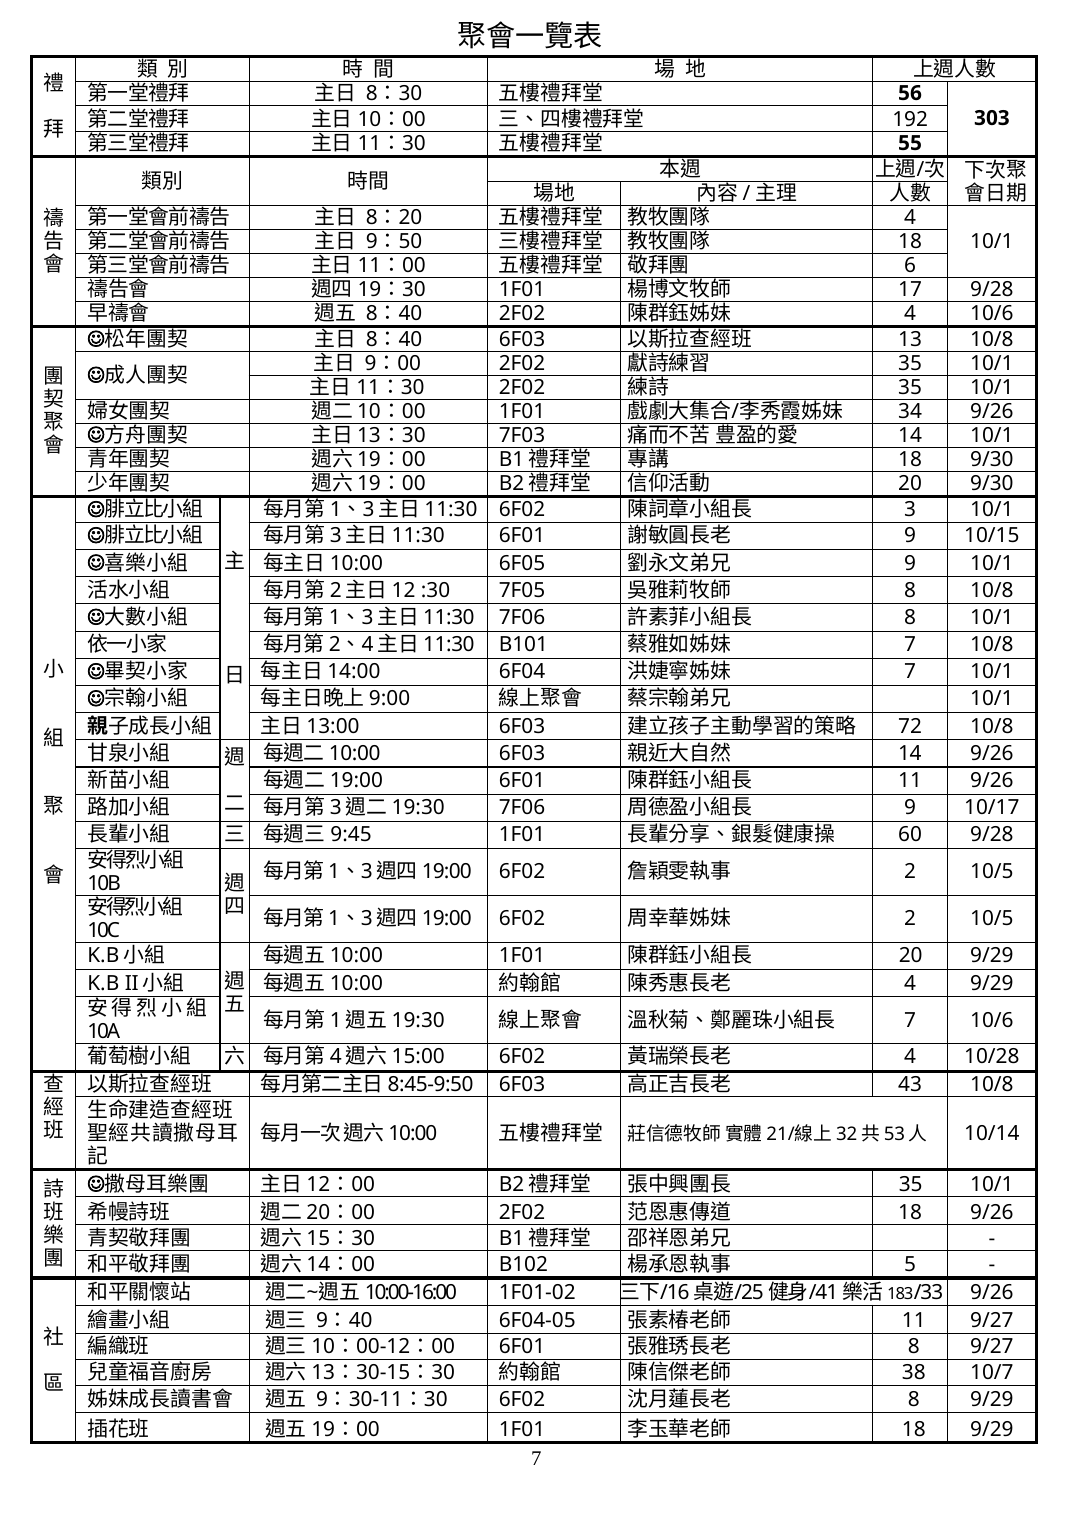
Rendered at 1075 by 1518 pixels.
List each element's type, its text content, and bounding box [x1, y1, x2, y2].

table_cell 9 [873, 523, 947, 549]
table_cell 和平關懷站 [76, 1280, 249, 1304]
table_cell 18 [873, 448, 947, 471]
table_cell 週二20：00 [250, 1197, 487, 1224]
table_cell 4 [873, 302, 947, 325]
table_cell 陳群鈺姊妹 [621, 302, 872, 325]
table_cell 10/5 [948, 849, 1035, 895]
table_cell 下次聚會日期 [948, 158, 1035, 205]
table_cell 以斯拉查經班 [621, 328, 872, 351]
table_cell 60 [873, 822, 947, 848]
table_cell 6F01 [488, 768, 620, 794]
table_cell 9/30 [948, 448, 1035, 471]
table_cell 宗翰小組 [76, 686, 219, 712]
table_cell 三、四樓禮拜堂 [488, 106, 872, 131]
table_cell 腓立比小組 [76, 498, 219, 522]
table_cell 10/8 [948, 577, 1035, 603]
table_cell [873, 1225, 947, 1250]
table_cell 週 四 [221, 849, 249, 942]
table_cell 三樓禮拜堂 [488, 230, 620, 253]
table_cell 張素椿老師 [621, 1306, 872, 1333]
table_cell 第一堂禮拜 [76, 82, 249, 105]
table_cell 陳秀惠長老 [621, 970, 872, 996]
table_cell 10/1 [948, 659, 1035, 685]
table_cell 10/1 [948, 206, 1035, 277]
table_cell 4 [873, 1044, 947, 1070]
table_cell 1F01 [488, 278, 620, 301]
table_cell 每月第1、3主日11:30 [250, 498, 487, 522]
table_cell 甘泉小組 [76, 740, 219, 766]
table_cell 35 [873, 1171, 947, 1196]
table_cell 每月第4週六15:00 [250, 1044, 487, 1070]
table_cell B1禮拜堂 [488, 1225, 620, 1250]
table_cell 練詩 [621, 376, 872, 399]
table_cell 13 [873, 328, 947, 351]
table_cell 繪畫小組 [76, 1306, 249, 1333]
table_cell 場地 [488, 182, 620, 205]
table_cell 沈月蓮長老 [621, 1386, 872, 1412]
table_cell 每月第1、3主日11:30 [250, 604, 487, 631]
table_cell 週五 8：40 [250, 302, 487, 325]
table_cell 畢契小家 [76, 659, 219, 685]
table_cell 週六19：00 [250, 448, 487, 471]
table_cell 插花班 [76, 1413, 249, 1441]
table_cell 長輩小組 [76, 822, 219, 848]
table_cell 姊妹成長讀書會 [76, 1386, 249, 1412]
table_cell 每月第3週二19:30 [250, 795, 487, 821]
table_cell 14 [873, 740, 947, 766]
table_cell 2F02 [488, 302, 620, 325]
table_cell 查 經 班 [33, 1073, 75, 1168]
table_cell 每週五10:00 [250, 970, 487, 996]
table_cell 週二10：00 [250, 400, 487, 423]
table_header 上週人數 [873, 58, 1035, 81]
table_cell 范恩惠傳道 [621, 1197, 872, 1224]
table_cell 第一堂會前禱告 [76, 206, 249, 229]
table_cell 10/5 [948, 896, 1035, 942]
table_cell 20 [873, 943, 947, 969]
table_cell 週六14：00 [250, 1251, 487, 1276]
table_cell 10/8 [948, 632, 1035, 658]
table_cell 建立孩子主動學習的策略 [621, 713, 872, 739]
table_cell 10/14 [948, 1097, 1035, 1168]
table_cell 55 [873, 132, 947, 155]
table_cell 6F04-05 [488, 1306, 620, 1333]
table_cell 10/17 [948, 795, 1035, 821]
table_cell 6F01 [488, 1334, 620, 1359]
table_header 場 地 [488, 58, 872, 81]
table_cell 主日 11：30 [250, 376, 487, 399]
table_cell 依一小家 [76, 632, 219, 658]
table_cell 親子成長小組 [76, 713, 219, 739]
table_cell 週六15：30 [250, 1225, 487, 1250]
table_cell 每月一次 週六10:00 [250, 1097, 487, 1168]
table_cell 7 [873, 997, 947, 1043]
table_cell 10/8 [948, 328, 1035, 351]
table_cell 五樓禮拜堂 [488, 206, 620, 229]
table_cell 每週五10:00 [250, 943, 487, 969]
table_cell 周德盈小組長 [621, 795, 872, 821]
table_cell 每主日10:00 [250, 550, 487, 576]
table_cell 6F02 [488, 1386, 620, 1412]
table_cell 成人團契 [76, 352, 249, 399]
table_cell 詹穎雯執事 [621, 849, 872, 895]
table_cell 3 [873, 498, 947, 522]
table_cell 10/1 [948, 352, 1035, 375]
table_cell 10/15 [948, 523, 1035, 549]
table_cell 6 [873, 254, 947, 277]
table_cell 新苗小組 [76, 768, 219, 794]
table_cell 1F01 [488, 943, 620, 969]
table_cell 20 [873, 472, 947, 494]
table_header 類 別 [76, 58, 249, 81]
table_cell 6F02 [488, 849, 620, 895]
table_cell 每週二19:00 [250, 768, 487, 794]
table_cell 每月第1週五19:30 [250, 997, 487, 1043]
table_cell 主日 11：30 [250, 132, 487, 155]
table_cell 陳群鈺小組長 [621, 943, 872, 969]
table_cell 7F06 [488, 795, 620, 821]
table_cell 9/28 [948, 822, 1035, 848]
table_cell 社 區 [33, 1280, 75, 1441]
table_cell 10/1 [948, 604, 1035, 631]
table_cell 安得烈小組10B [76, 849, 219, 895]
table_cell 6F04 [488, 659, 620, 685]
table_cell 35 [873, 352, 947, 375]
table_cell 安得烈小組10C [76, 896, 219, 942]
table_cell 莊信德牧師 實體21/線上32共53人 [621, 1097, 947, 1168]
table_cell 主日 10：00 [250, 106, 487, 131]
table_cell 每月第二主日8:45-9:50 [250, 1073, 487, 1096]
table_cell 葡萄樹小組 [76, 1044, 219, 1070]
table_cell 人數 [873, 182, 947, 205]
table_cell 第二堂禮拜 [76, 106, 249, 131]
table_cell B101 [488, 632, 620, 658]
table_cell 主日 8：20 [250, 206, 487, 229]
table_cell 禱 告 會 [33, 158, 75, 325]
table_cell 每月第1、3週四19:00 [250, 896, 487, 942]
table_cell 8 [873, 577, 947, 603]
table_cell 謝敏圓長老 [621, 523, 872, 549]
table_cell 陳信傑老師 [621, 1360, 872, 1385]
table_cell 每主日14:00 [250, 659, 487, 685]
table_cell 7F05 [488, 577, 620, 603]
table_cell 五樓禮拜堂 [488, 254, 620, 277]
table_cell 56 [873, 82, 947, 105]
table_cell 陳群鈺小組長 [621, 768, 872, 794]
table_cell B102 [488, 1251, 620, 1276]
table_cell 教牧團隊 [621, 230, 872, 253]
table_cell 活水小組 [76, 577, 219, 603]
table_cell 35 [873, 376, 947, 399]
table_cell - [948, 1251, 1035, 1276]
table_cell 教牧團隊 [621, 206, 872, 229]
table_cell 主日13：30 [250, 424, 487, 447]
table_cell 6F02 [488, 896, 620, 942]
table_cell 每主日晚上9:00 [250, 686, 487, 712]
table_cell 9/26 [948, 1197, 1035, 1224]
table_cell 主日 8：30 [250, 82, 487, 105]
table_cell 10/1 [948, 424, 1035, 447]
table_cell 六 [221, 1044, 249, 1070]
table_cell 8 [873, 1334, 947, 1359]
table_cell 週六 13：30-15：30 [250, 1360, 487, 1385]
table_cell 192 [873, 106, 947, 131]
table_cell 11 [873, 1306, 947, 1333]
table_cell 主日 9：00 [250, 352, 487, 375]
table_cell 18 [873, 1413, 947, 1441]
table_cell 9 [873, 550, 947, 576]
table_cell 6F02 [488, 498, 620, 522]
table_cell 43 [873, 1073, 947, 1096]
table_cell 週五 9：30-11：30 [250, 1386, 487, 1412]
table_cell 10/1 [948, 1171, 1035, 1196]
table_cell 線上聚會 [488, 997, 620, 1043]
table_cell 9/26 [948, 768, 1035, 794]
table_cell 週三 9：40 [250, 1306, 487, 1333]
table_cell 希幔詩班 [76, 1197, 249, 1224]
table_cell 少年團契 [76, 472, 249, 494]
table_cell 9/27 [948, 1334, 1035, 1359]
table_cell 許素菲小組長 [621, 604, 872, 631]
table_cell 每月第2主日12 :30 [250, 577, 487, 603]
table_cell [873, 686, 947, 712]
table_cell 5 [873, 1251, 947, 1276]
table_cell 主日 11：00 [250, 254, 487, 277]
table_cell 18 [873, 1197, 947, 1224]
table_cell 洪婕寧姊妹 [621, 659, 872, 685]
table_cell 7 [873, 659, 947, 685]
table_cell 蔡雅如姊妹 [621, 632, 872, 658]
table_cell 10/6 [948, 997, 1035, 1043]
table_cell 7F06 [488, 604, 620, 631]
table_cell 大數小組 [76, 604, 219, 631]
table_cell 主日 9：50 [250, 230, 487, 253]
table_cell 約翰館 [488, 1360, 620, 1385]
table_cell 7F03 [488, 424, 620, 447]
table_cell 第三堂禮拜 [76, 132, 249, 155]
table_cell 主日12：00 [250, 1171, 487, 1196]
table_cell 7 [873, 632, 947, 658]
table_cell 戲劇大集合/李秀霞姊妹 [621, 400, 872, 423]
table_cell 禱告會 [76, 278, 249, 301]
table_cell 9/29 [948, 970, 1035, 996]
table_cell 303 [948, 82, 1035, 155]
table_cell 長輩分享、銀髮健康操 [621, 822, 872, 848]
table_cell 38 [873, 1360, 947, 1385]
table_cell 每月第2、4主日11:30 [250, 632, 487, 658]
table_cell 類別 [76, 158, 249, 205]
table_cell 週五 19：00 [250, 1413, 487, 1441]
table_cell 2F02 [488, 352, 620, 375]
table_cell 4 [873, 206, 947, 229]
table_cell 信仰活動 [621, 472, 872, 494]
table_cell 10/1 [948, 686, 1035, 712]
table_cell 每月第3主日11:30 [250, 523, 487, 549]
table_cell B2禮拜堂 [488, 1171, 620, 1196]
table_cell 專講 [621, 448, 872, 471]
table_cell 14 [873, 424, 947, 447]
table_cell 11 [873, 768, 947, 794]
table_cell 1F01 [488, 400, 620, 423]
table_cell 以斯拉查經班 [76, 1073, 249, 1096]
table_cell 青契敬拜團 [76, 1225, 249, 1250]
table_cell 10/1 [948, 550, 1035, 576]
table_cell 獻詩練習 [621, 352, 872, 375]
table_cell 8 [873, 604, 947, 631]
table_cell 路加小組 [76, 795, 219, 821]
table_cell 1F01 [488, 822, 620, 848]
table_cell 6F03 [488, 713, 620, 739]
table_cell 6F01 [488, 523, 620, 549]
table_cell K.B小組 [76, 943, 219, 969]
table_cell 6F03 [488, 328, 620, 351]
table_cell 內容 / 主理 [621, 182, 872, 205]
table_cell 生命建造查經班 聖經共讀撒母耳記 [76, 1097, 249, 1168]
table_cell 9/30 [948, 472, 1035, 494]
table_cell 10/1 [948, 498, 1035, 522]
table_cell 楊博文牧師 [621, 278, 872, 301]
table_cell 周幸華姊妹 [621, 896, 872, 942]
table_cell 溫秋菊、鄭麗珠小組長 [621, 997, 872, 1043]
table_cell 10/8 [948, 1073, 1035, 1096]
table_cell 主日13:00 [250, 713, 487, 739]
table_cell 和平敬拜團 [76, 1251, 249, 1276]
table_cell 楊承恩執事 [621, 1251, 872, 1276]
table_cell 方舟團契 [76, 424, 249, 447]
table_cell 五樓禮拜堂 [488, 1097, 620, 1168]
table_cell 9/27 [948, 1306, 1035, 1333]
table_cell 婦女團契 [76, 400, 249, 423]
table_cell 喜樂小組 [76, 550, 219, 576]
table_cell K.B II小組 [76, 970, 219, 996]
table_cell 蔡宗翰弟兄 [621, 686, 872, 712]
table_cell 10/1 [948, 376, 1035, 399]
table_cell 痛而不苦 豊盈的愛 [621, 424, 872, 447]
table_cell 6F03 [488, 740, 620, 766]
table_cell 主 日 [221, 498, 249, 739]
table_cell 早禱會 [76, 302, 249, 325]
table_cell 9 [873, 795, 947, 821]
table_cell 每週三 9:45 [250, 822, 487, 848]
table_cell 團 契 聚 會 [33, 328, 75, 494]
table_cell 第三堂會前禱告 [76, 254, 249, 277]
table_cell 6F05 [488, 550, 620, 576]
table_cell 18 [873, 230, 947, 253]
table_cell 72 [873, 713, 947, 739]
table_cell 吳雅莉牧師 [621, 577, 872, 603]
table_cell 週六19：00 [250, 472, 487, 494]
table_header 禮 拜 [33, 58, 75, 155]
table_cell 本週 [488, 158, 872, 181]
table_cell - [948, 1225, 1035, 1250]
table_cell 2 [873, 849, 947, 895]
table_cell 三下/16桌遊/25健身/41樂活183/33 [621, 1280, 947, 1304]
table_cell 週三 10：00-12：00 [250, 1334, 487, 1359]
table_cell 三 [221, 822, 249, 848]
table_cell 黃瑞榮長老 [621, 1044, 872, 1070]
table_cell 9/29 [948, 943, 1035, 969]
table_cell 週五 [221, 943, 249, 1043]
table_header 時 間 [250, 58, 487, 81]
table_cell 腓立比小組 [76, 523, 219, 549]
table_cell 主日 8：40 [250, 328, 487, 351]
table_cell 1F01 [488, 1413, 620, 1441]
table_cell 敬拜團 [621, 254, 872, 277]
table_cell 約翰館 [488, 970, 620, 996]
table_cell B1禮拜堂 [488, 448, 620, 471]
table_cell 小 組 聚 會 [33, 498, 75, 1070]
table_cell 高正吉長老 [621, 1073, 872, 1096]
table_cell 張中興團長 [621, 1171, 872, 1196]
table_cell 週四 19：30 [250, 278, 487, 301]
table_cell 週 二 [221, 740, 249, 821]
table_cell 34 [873, 400, 947, 423]
table_cell 李玉華老師 [621, 1413, 872, 1441]
table_cell 每週二10:00 [250, 740, 487, 766]
table_cell 時間 [250, 158, 487, 205]
table_cell 2 [873, 896, 947, 942]
table_cell 松年團契 [76, 328, 249, 351]
table_cell 週二~週五 10:00-16:00 [250, 1280, 487, 1304]
table_cell 兒童福音廚房 [76, 1360, 249, 1385]
table_cell 9/26 [948, 400, 1035, 423]
table_cell 陳詞章小組長 [621, 498, 872, 522]
table_cell 6F02 [488, 1044, 620, 1070]
table_cell 劉永文弟兄 [621, 550, 872, 576]
table_cell 10/6 [948, 302, 1035, 325]
table_cell 五樓禮拜堂 [488, 82, 872, 105]
table_cell 8 [873, 1386, 947, 1412]
table_cell 6F03 [488, 1073, 620, 1096]
table_cell 17 [873, 278, 947, 301]
table_cell 9/29 [948, 1386, 1035, 1412]
table_cell 每月第1、3週四19:00 [250, 849, 487, 895]
table_cell 9/26 [948, 740, 1035, 766]
table_cell 上週/次 [873, 158, 947, 181]
table_cell 撒母耳樂團 [76, 1171, 249, 1196]
table_cell 親近大自然 [621, 740, 872, 766]
table_cell 2F02 [488, 376, 620, 399]
table_cell 安得烈小組10A [76, 997, 219, 1043]
table_cell 9/29 [948, 1413, 1035, 1441]
table_cell 線上聚會 [488, 686, 620, 712]
table_cell 4 [873, 970, 947, 996]
table_cell 五樓禮拜堂 [488, 132, 872, 155]
table_cell 邵祥恩弟兄 [621, 1225, 872, 1250]
table_cell 詩班樂團 [33, 1171, 75, 1276]
table_cell 10/28 [948, 1044, 1035, 1070]
table_cell B2禮拜堂 [488, 472, 620, 494]
table_cell 第二堂會前禱告 [76, 230, 249, 253]
table_cell 2F02 [488, 1197, 620, 1224]
table_cell 1F01-02 [488, 1280, 620, 1304]
table_cell 編織班 [76, 1334, 249, 1359]
table_cell 10/7 [948, 1360, 1035, 1385]
table_cell 青年團契 [76, 448, 249, 471]
table_cell 9/28 [948, 278, 1035, 301]
table_cell 張雅琇長老 [621, 1334, 872, 1359]
table_cell 9/26 [948, 1280, 1035, 1304]
table_cell 10/8 [948, 713, 1035, 739]
